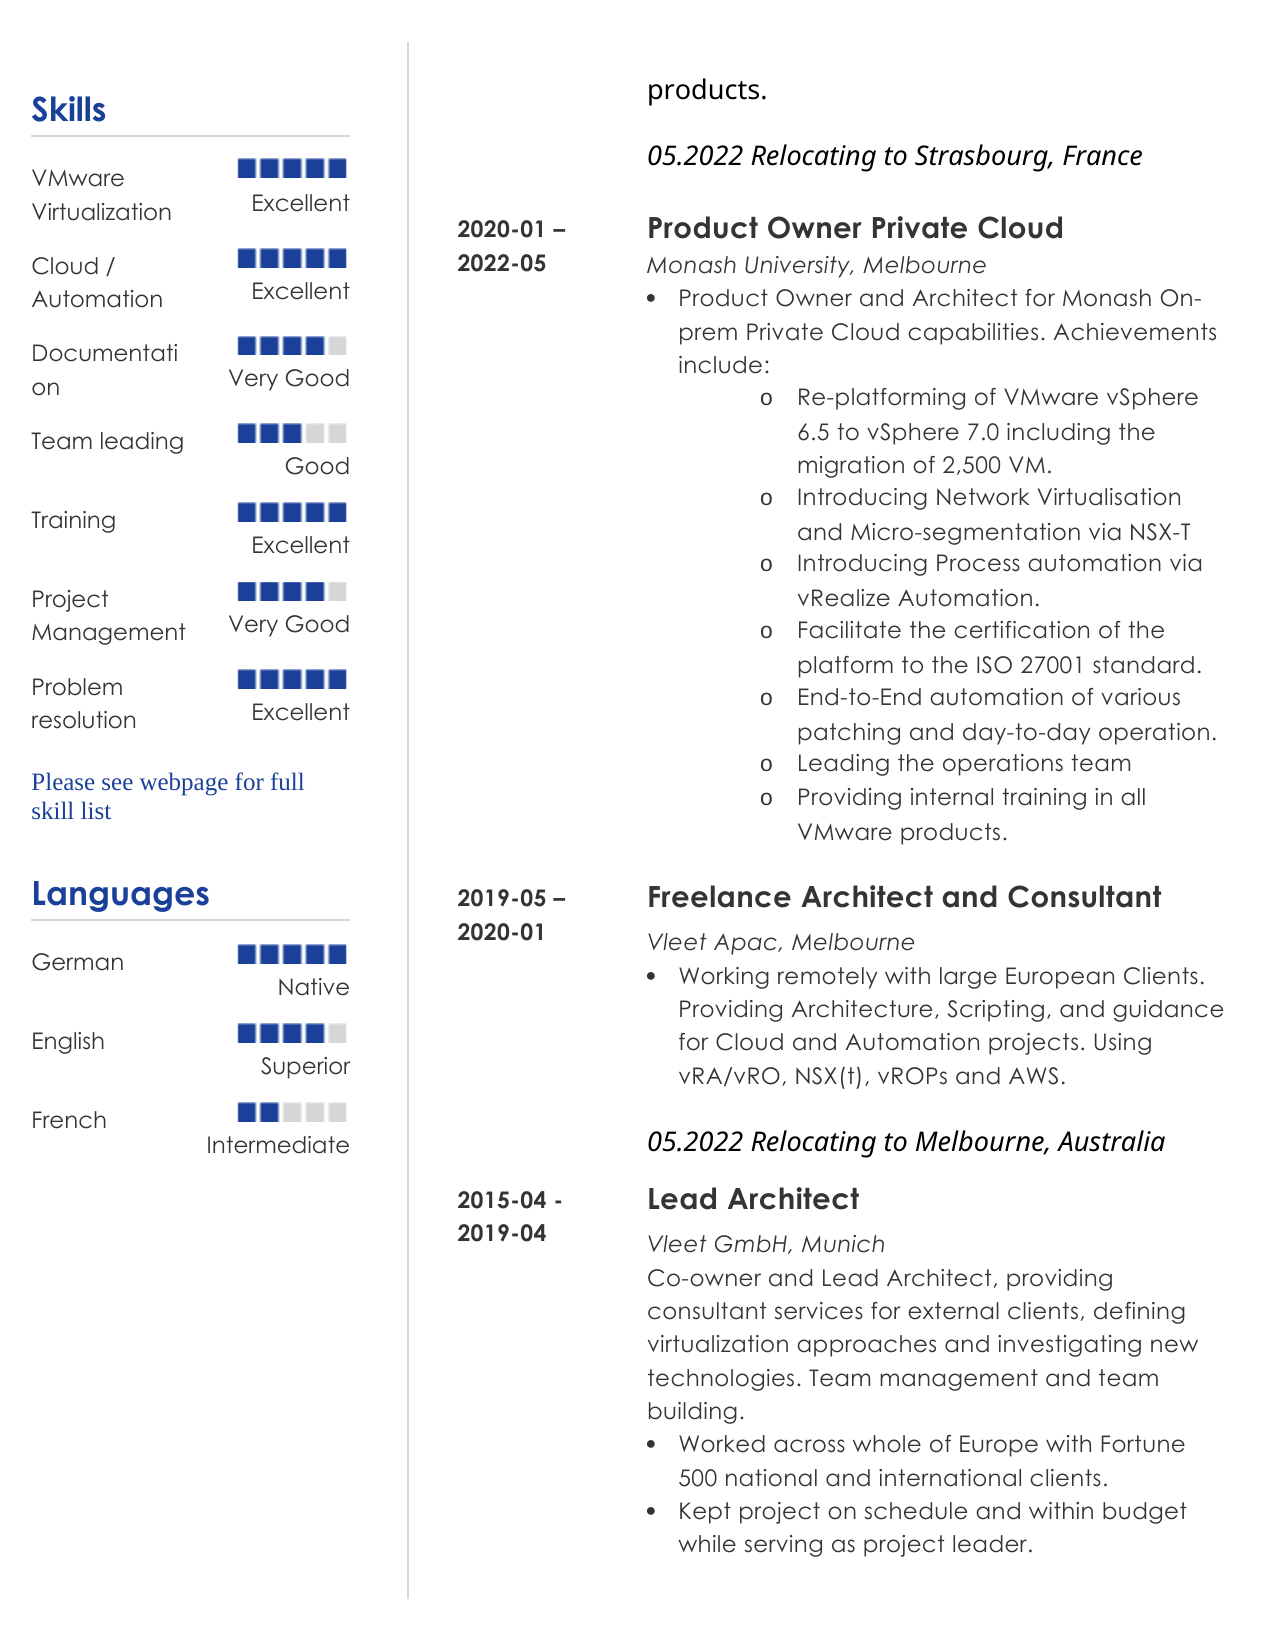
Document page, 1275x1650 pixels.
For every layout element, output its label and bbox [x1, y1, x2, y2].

picture [237, 669, 350, 689]
picture [237, 158, 350, 178]
picture [237, 944, 350, 964]
picture [237, 336, 350, 355]
picture [237, 423, 350, 443]
picture [237, 1023, 350, 1043]
picture [237, 1102, 350, 1122]
picture [237, 582, 350, 601]
picture [237, 248, 350, 268]
picture [237, 502, 350, 522]
table_header [0, 0, 1275, 1641]
